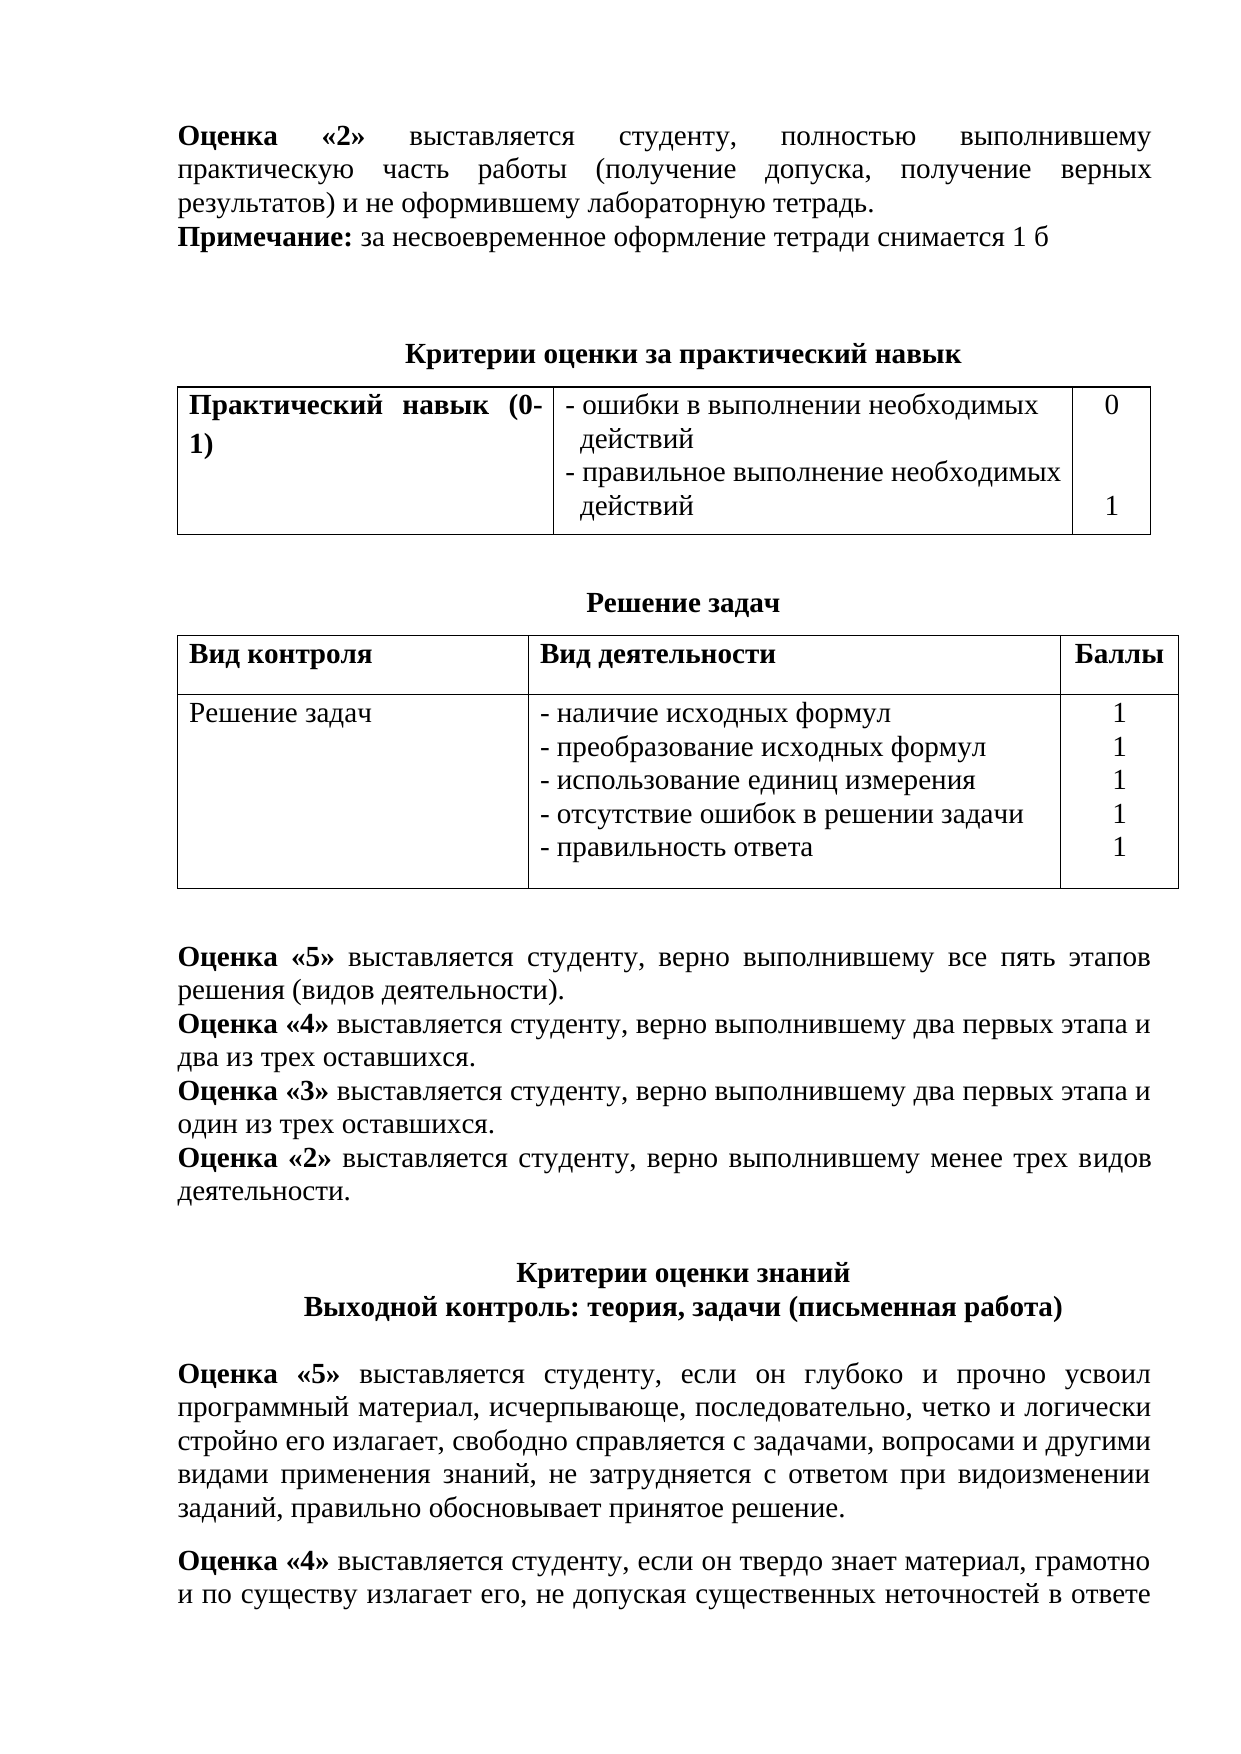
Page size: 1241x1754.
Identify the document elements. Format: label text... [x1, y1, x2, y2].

text Выходной контроль: теория, задачи (письменная работа) [215, 1289, 1152, 1322]
text Оценка «4» выставляется студенту, верно выполнившему два первых этапа и два из трех оставшихся. [177, 1006, 1152, 1073]
text Оценка «5» выставляется студенту, верно выполнившему все пять этапов решения (видов деятельности). [177, 939, 1152, 1006]
table_header Баллы [1061, 636, 1178, 694]
text Критерии оценки знаний [215, 1255, 1152, 1289]
table_header Вид деятельности [529, 636, 1060, 694]
table_cell 1 1 1 1 1 [1061, 695, 1178, 887]
text Оценка «3» выставляется студенту, верно выполнившему два первых этапа и один из трех оставшихся. [177, 1073, 1152, 1140]
table_header Практический навык (0-1) [178, 388, 553, 534]
table_cell - наличие исходных формул - преобразование исходных формул - использование единиц измерения - отсутствие ошибок в решении задачи - правильность ответа [529, 695, 1060, 887]
table_header Вид контроля [178, 636, 528, 694]
text Оценка «5» выставляется студенту, если он глубоко и прочно усвоил программный материал, исчерпывающе, последовательно, четко и логически стройно его излагает, свободно справляется с задачами, вопросами и другими видами применения знаний, не затрудняется с ответом при видоизменении заданий, правильно обосновывает принятое решение. [177, 1356, 1152, 1523]
text Критерии оценки за практический навык [215, 336, 1152, 370]
text Оценка «2» выставляется студенту, верно выполнившему менее трех видов деятельности. [177, 1140, 1152, 1207]
table_header 0 1 [1073, 388, 1150, 534]
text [177, 1543, 1152, 1610]
table_cell Решение задач [178, 695, 528, 887]
table_header - ошибки в выполнении необходимых действий - правильное выполнение необходимых действий [554, 388, 1072, 534]
text Оценка «2» выставляется студенту, полностью выполнившему практическую часть работы (получение допуска, получение верных результатов) и не оформившему лабораторную тетрадь. [177, 118, 1152, 219]
text Решение задач [215, 585, 1152, 618]
text Примечание: за несвоевременное оформление тетради снимается 1 б [177, 219, 1152, 252]
